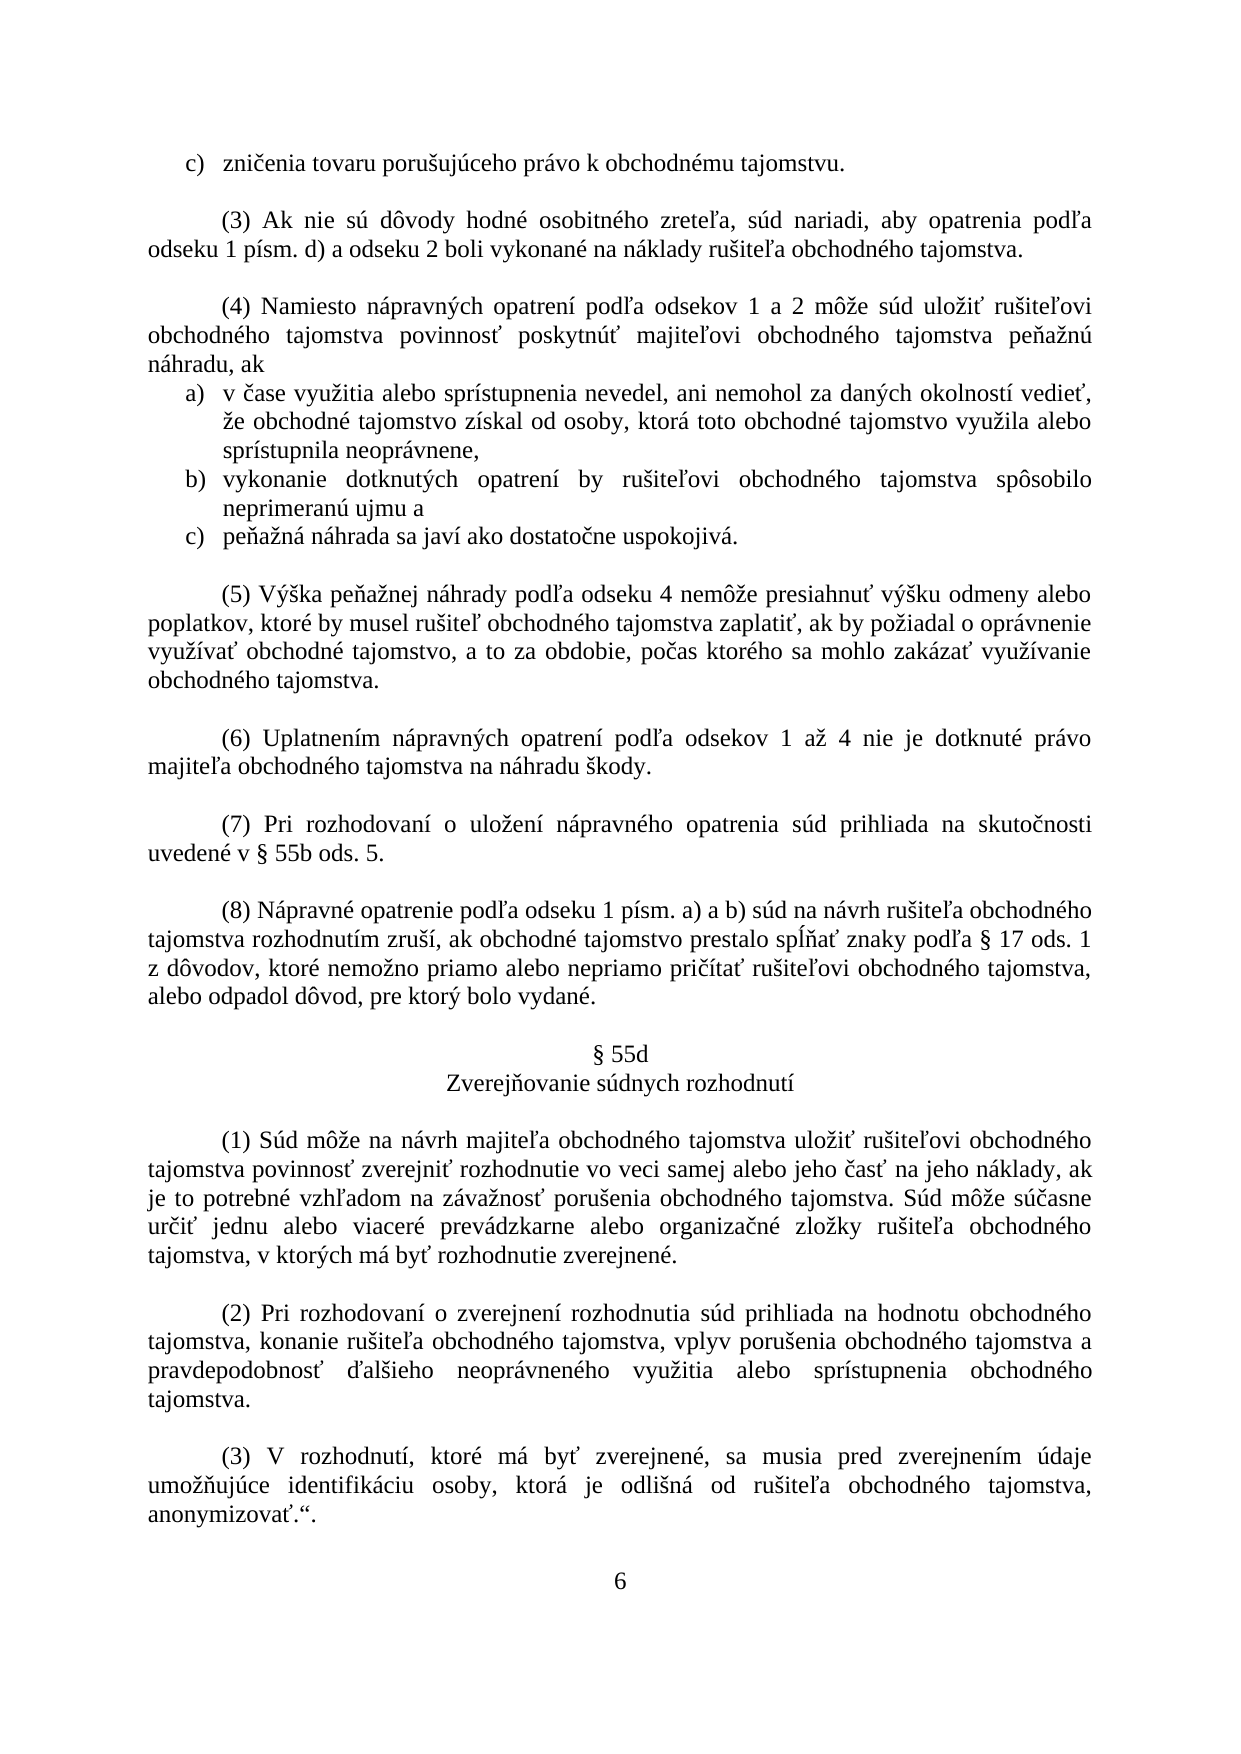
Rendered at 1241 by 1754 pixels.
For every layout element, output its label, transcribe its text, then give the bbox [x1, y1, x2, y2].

text (7) Pri rozhodovaní o uložení nápravného opatrenia súd prihliada na skutočnosti uvedené v § 55b ods. 5. [148, 809, 1093, 866]
list vykonanie dotknutých opatrení by rušiteľovi obchodného tajomstva spôsobilo neprimeranú ujmu a [185, 464, 1093, 521]
list peňažná náhrada sa javí ako dostatočne uspokojivá. [185, 521, 1093, 550]
list v čase využitia alebo sprístupnenia nevedel, ani nemohol za daných okolností vedieť, že obchodné tajomstvo získal od osoby, ktorá toto obchodné tajomstvo využila alebo sprístupnila neoprávnene, [185, 378, 1093, 464]
text Zverejňovanie súdnych rozhodnutí [148, 1068, 1093, 1096]
text (3) Ak nie sú dôvody hodné osobitného zreteľa, súd nariadi, aby opatrenia podľa odseku 1 písm. d) a odseku 2 boli vykonané na náklady rušiteľa obchodného tajomstva. [148, 205, 1093, 263]
text (5) Výška peňažnej náhrady podľa odseku 4 nemôže presiahnuť výšku odmeny alebo poplatkov, ktoré by musel rušiteľ obchodného tajomstva zaplatiť, ak by požiadal o oprávnenie využívať obchodné tajomstvo, a to za obdobie, počas ktorého sa mohlo zakázať využívanie obchodného tajomstva. [148, 579, 1093, 694]
text (1) Súd môže na návrh majiteľa obchodného tajomstva uložiť rušiteľovi obchodného tajomstva povinnosť zverejniť rozhodnutie vo veci samej alebo jeho časť na jeho náklady, ak je to potrebné vzhľadom na závažnosť porušenia obchodného tajomstva. Súd môže súčasne určiť jednu alebo viaceré prevádzkarne alebo organizačné zložky rušiteľa obchodného tajomstva, v ktorých má byť rozhodnutie zverejnené. [148, 1125, 1093, 1269]
text (4) Namiesto nápravných opatrení podľa odsekov 1 a 2 môže súd uložiť rušiteľovi obchodného tajomstva povinnosť poskytnúť majiteľovi obchodného tajomstva peňažnú náhradu, ak [148, 291, 1093, 378]
text (2) Pri rozhodovaní o zverejnení rozhodnutia súd prihliada na hodnotu obchodného tajomstva, konanie rušiteľa obchodného tajomstva, vplyv porušenia obchodného tajomstva a pravdepodobnosť ďalšieho neoprávneného využitia alebo sprístupnenia obchodného tajomstva. [148, 1298, 1093, 1413]
text § 55d [148, 1039, 1093, 1068]
text (8) Nápravné opatrenie podľa odseku 1 písm. a) a b) súd na návrh rušiteľa obchodného tajomstva rozhodnutím zruší, ak obchodné tajomstvo prestalo spĺňať znaky podľa § 17 ods. 1 z dôvodov, ktoré nemožno priamo alebo nepriamo pričítať rušiteľovi obchodného tajomstva, alebo odpadol dôvod, pre ktorý bolo vydané. [148, 895, 1093, 1010]
list zničenia tovaru porušujúceho právo k obchodnému tajomstvu. [185, 148, 1093, 176]
text (3) V rozhodnutí, ktoré má byť zverejnené, sa musia pred zverejnením údaje umožňujúce identifikáciu osoby, ktorá je odlišná od rušiteľa obchodného tajomstva, anonymizovať.“. [148, 1441, 1093, 1528]
text (6) Uplatnením nápravných opatrení podľa odsekov 1 až 4 nie je dotknuté právo majiteľa obchodného tajomstva na náhradu škody. [148, 723, 1093, 780]
